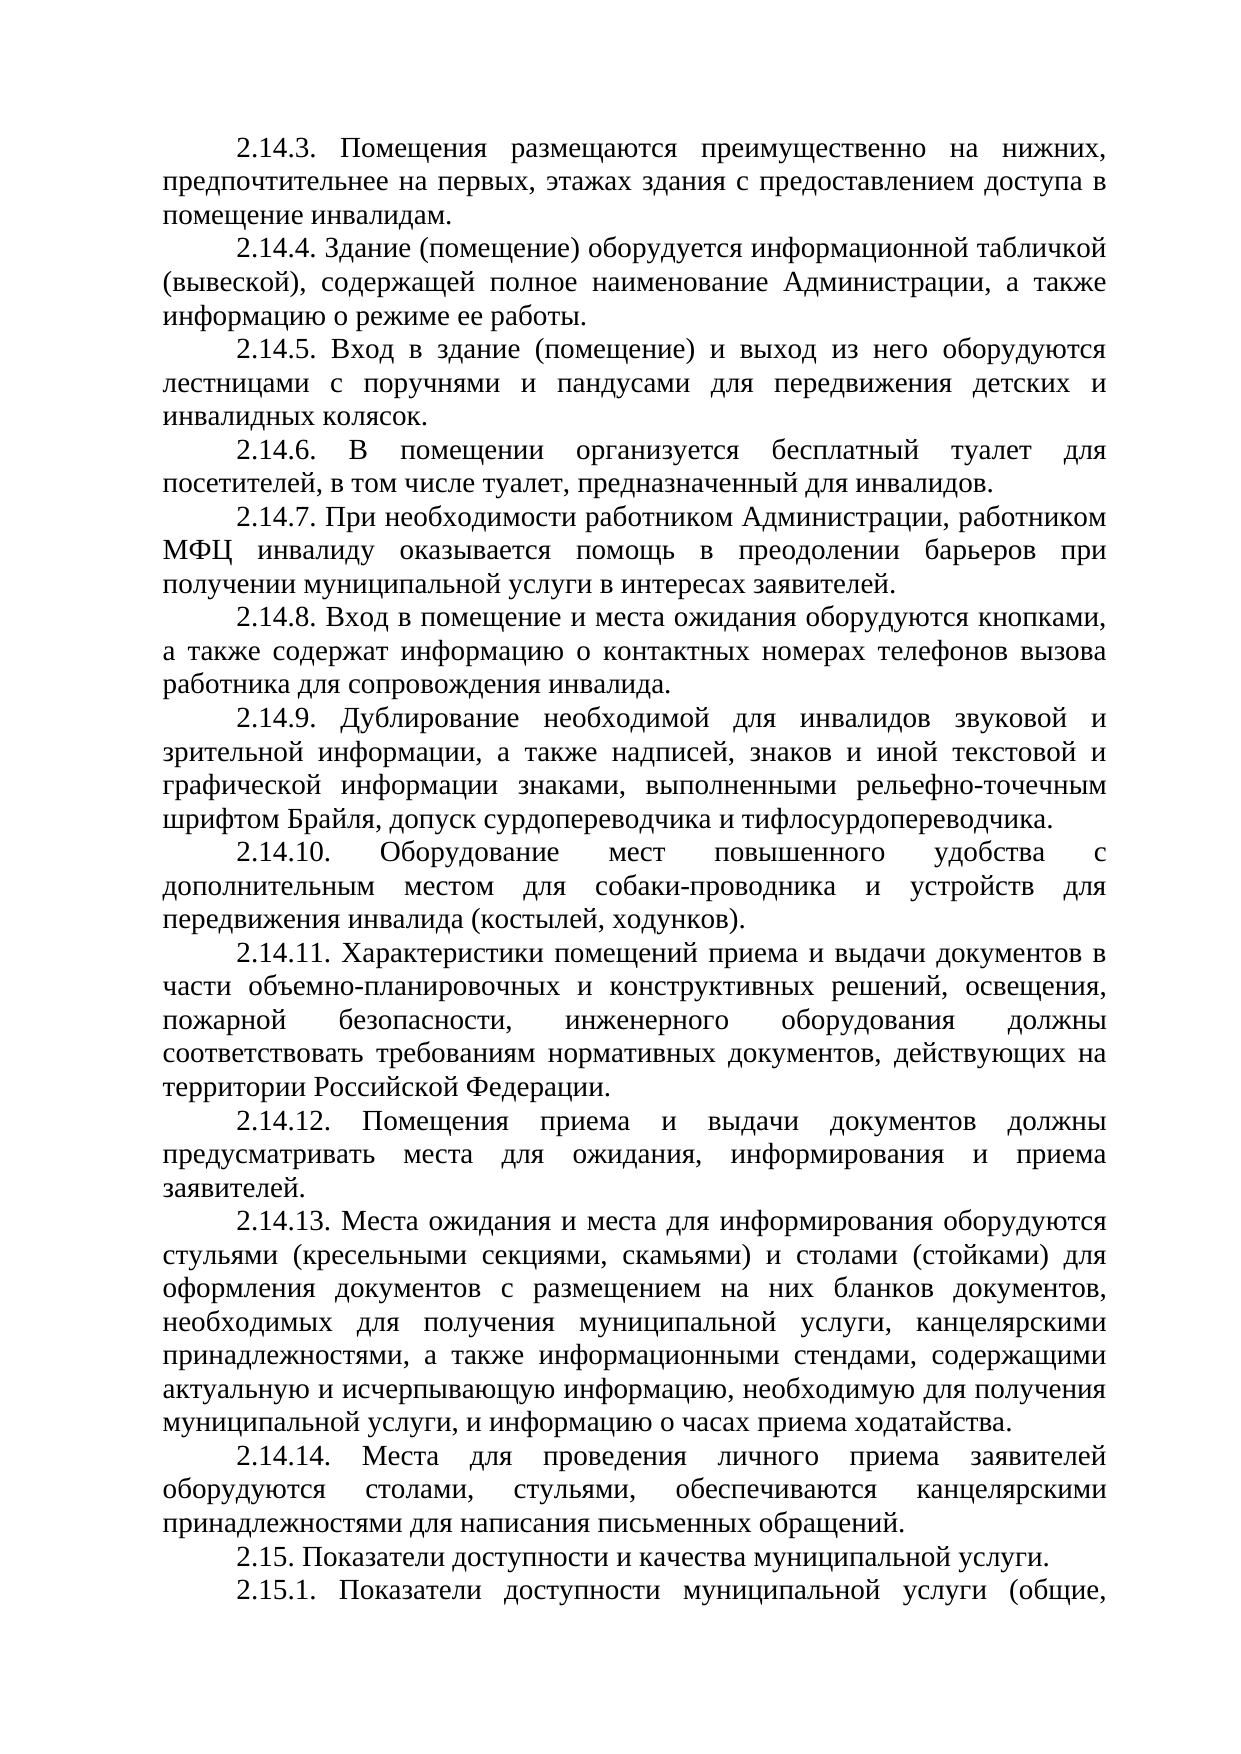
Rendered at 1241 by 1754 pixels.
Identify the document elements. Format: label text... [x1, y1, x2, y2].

text 2.14.4. Здание (помещение) оборудуется информационной табличкой (вывеской), содержащей полное наименование Администрации, а также информацию о режиме ее работы. [162, 231, 1107, 331]
text 2.14.7. При необходимости работником Администрации, работником МФЦ инвалиду оказывается помощь в преодолении барьеров при получении муниципальной услуги в интересах заявителей. [162, 499, 1107, 599]
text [162, 1572, 1107, 1606]
text 2.14.10. Оборудование мест повышенного удобства с дополнительным местом для собаки-проводника и устройств для передвижения инвалида (костылей, ходунков). [162, 834, 1107, 935]
text 2.14.14. Места для проведения личного приема заявителей оборудуются столами, стульями, обеспечиваются канцелярскими принадлежностями для написания письменных обращений. [162, 1438, 1107, 1539]
text 2.14.5. Вход в здание (помещение) и выход из него оборудуются лестницами с поручнями и пандусами для передвижения детских и инвалидных колясок. [162, 331, 1107, 432]
text 2.14.13. Места ожидания и места для информирования оборудуются стульями (кресельными секциями, скамьями) и столами (стойками) для оформления документов с размещением на них бланков документов, необходимых для получения муниципальной услуги, канцелярскими принадлежностями, а также информационными стендами, содержащими актуальную и исчерпывающую информацию, необходимую для получения муниципальной услуги, и информацию о часах приема ходатайства. [162, 1203, 1107, 1438]
text 2.14.6. В помещении организуется бесплатный туалет для посетителей, в том числе туалет, предназначенный для инвалидов. [162, 432, 1107, 499]
text 2.14.8. Вход в помещение и места ожидания оборудуются кнопками, а также содержат информацию о контактных номерах телефонов вызова работника для сопровождения инвалида. [162, 599, 1107, 700]
text 2.14.11. Характеристики помещений приема и выдачи документов в части объемно-планировочных и конструктивных решений, освещения, пожарной безопасности, инженерного оборудования должны соответствовать требованиям нормативных документов, действующих на территории Российской Федерации. [162, 935, 1107, 1103]
text 2.15. Показатели доступности и качества муниципальной услуги. [162, 1539, 1107, 1572]
text 2.14.3. Помещения размещаются преимущественно на нижних, предпочтительнее на первых, этажах здания с предоставлением доступа в помещение инвалидам. [162, 130, 1107, 231]
text 2.14.12. Помещения приема и выдачи документов должны предусматривать места для ожидания, информирования и приема заявителей. [162, 1103, 1107, 1203]
text 2.14.9. Дублирование необходимой для инвалидов звуковой и зрительной информации, а также надписей, знаков и иной текстовой и графической информации знаками, выполненными рельефно-точечным шрифтом Брайля, допуск сурдопереводчика и тифлосурдопереводчика. [162, 700, 1107, 834]
